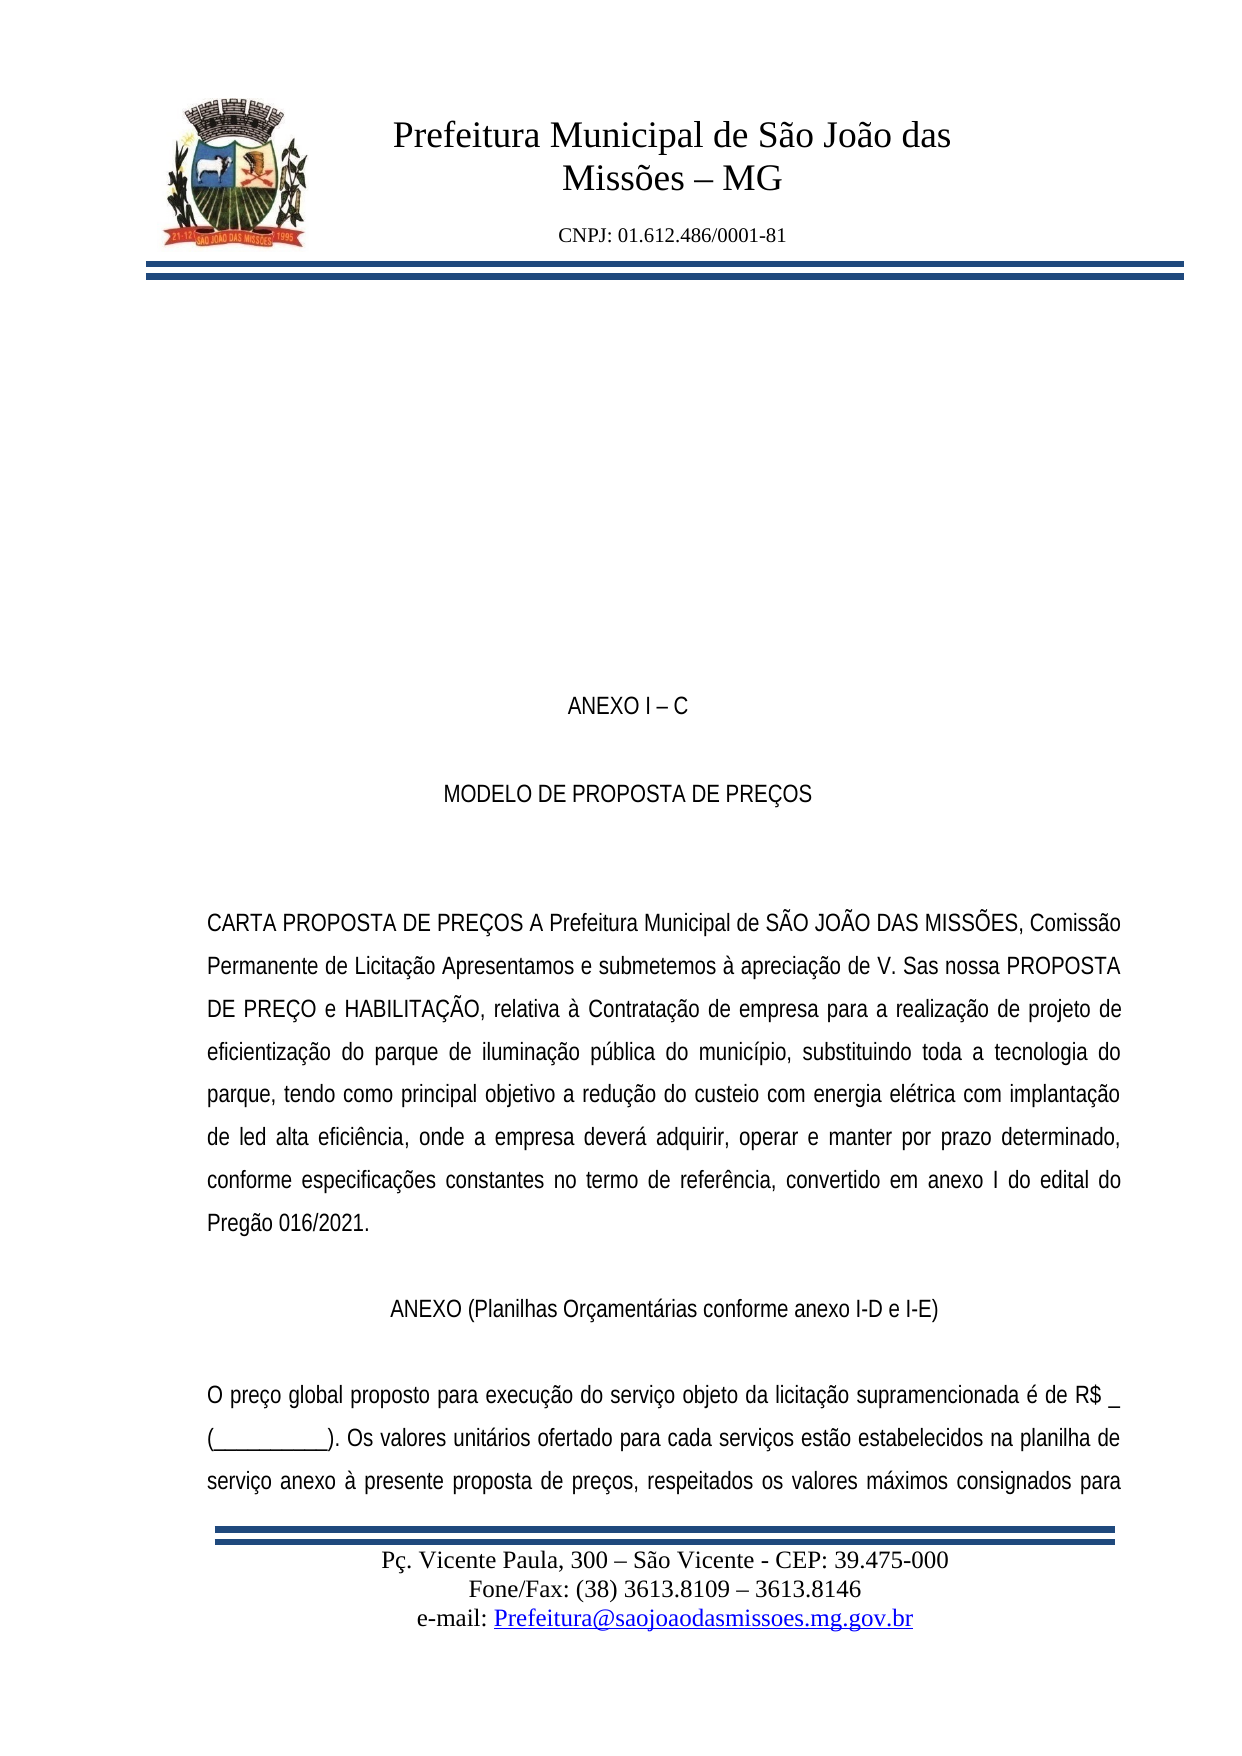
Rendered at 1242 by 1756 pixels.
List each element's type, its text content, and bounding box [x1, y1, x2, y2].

text CARTA PROPOSTA DE PREÇOS A Prefeitura Municipal de SÃO JOÃO DAS MISSÕES, Comissão Permanente de Licitação Apresentamos e submetemos à apreciação de V. Sas nossa PROPOSTA DE PREÇO e HABILITAÇÃO, relativa à Contratação de empresa para a realização de projeto de eficientização do parque de iluminação pública do município, substituindo toda a tecnologia do parque, tendo como principal objetivo a redução do custeio com energia elétrica com implantação de led alta eficiência, onde a empresa deverá adquirir, operar e manter por prazo determinado, conforme especificações constantes no termo de referência, convertido em anexo I do edital do Pregão 016/2021. [207, 908, 1123, 1237]
text ANEXO (Planilhas Orçamentárias conforme anexo I-D e I-E) [207, 1294, 1123, 1323]
text MODELO DE PROPOSTA DE PREÇOS [133, 779, 1123, 808]
picture [157, 98, 309, 252]
text ANEXO I – C [133, 691, 1123, 719]
